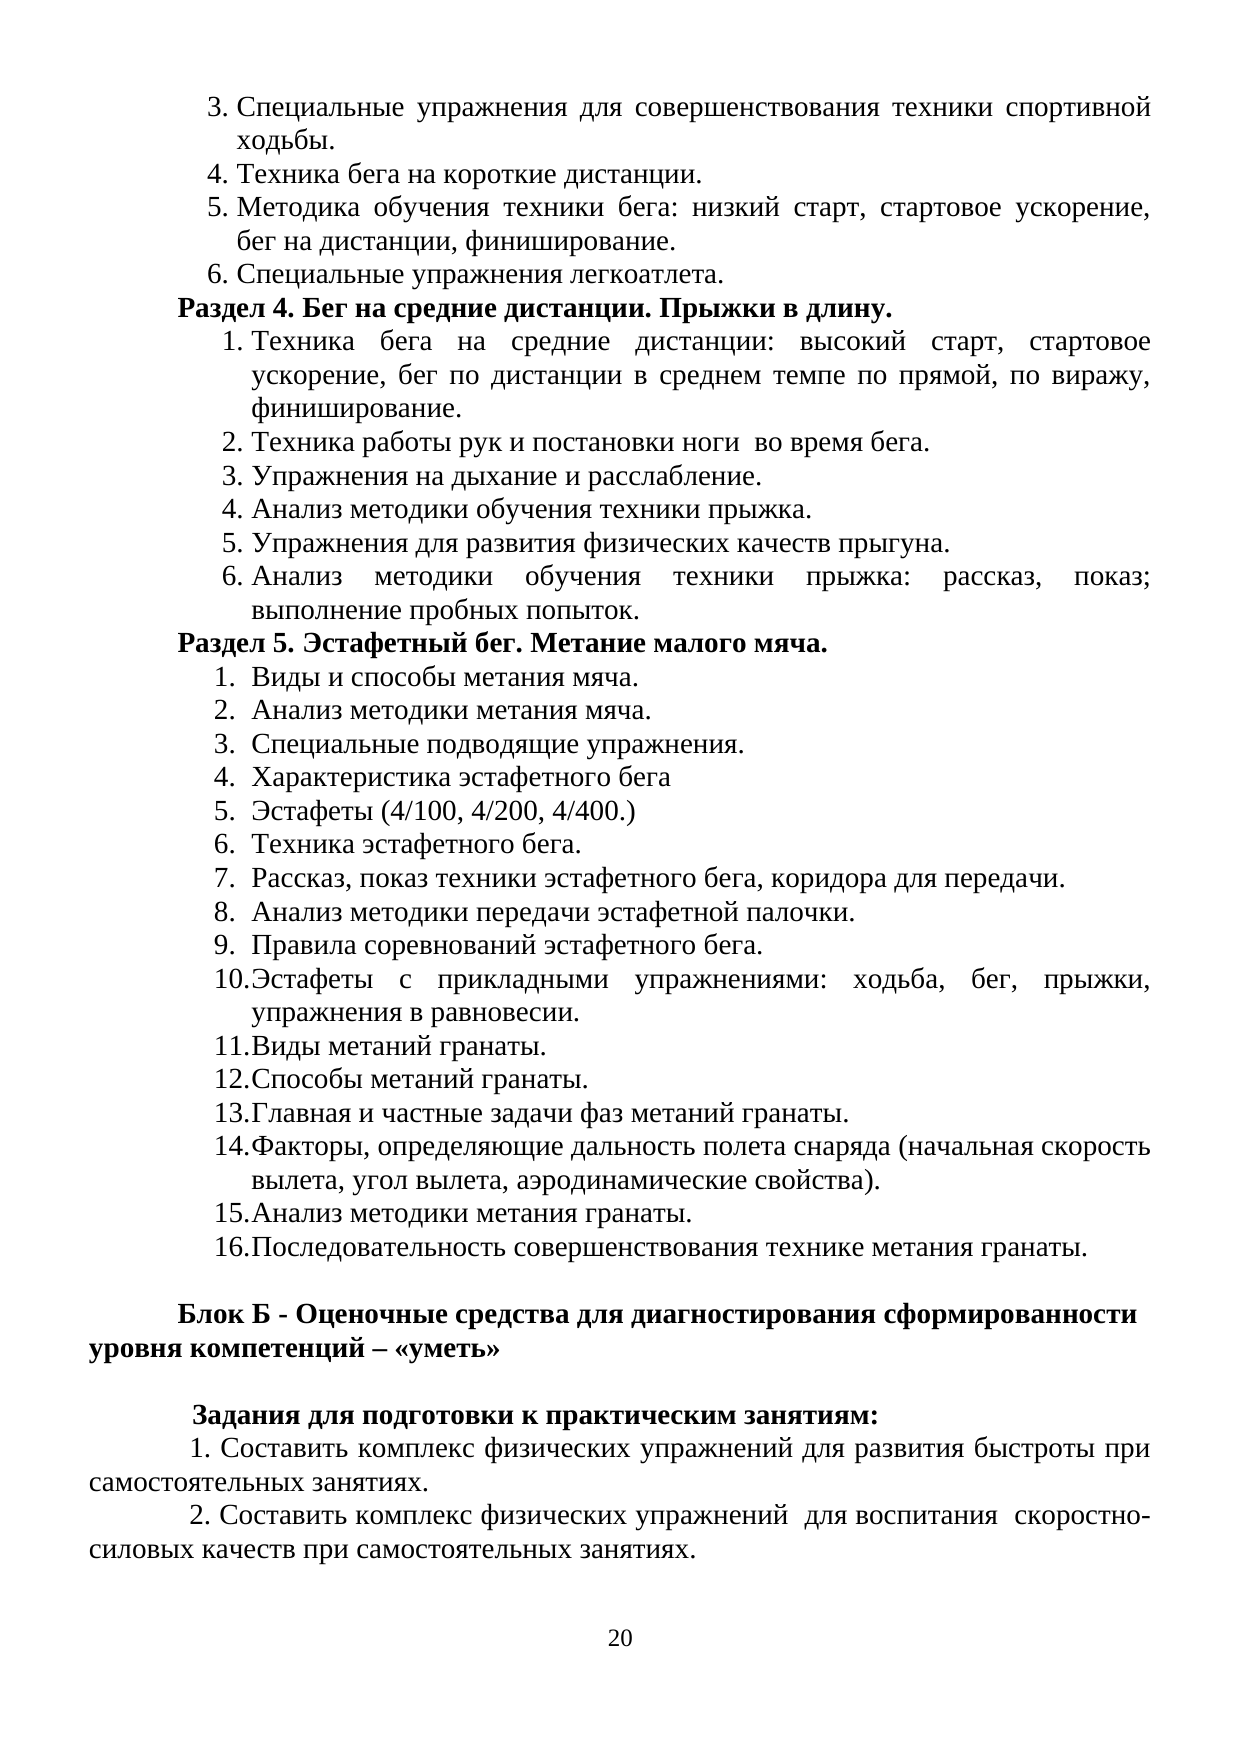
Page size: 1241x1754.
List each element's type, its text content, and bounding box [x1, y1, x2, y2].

text 1. Составить комплекс физических упражнений для развития быстроты при самостоятельных занятиях. [89, 1430, 1152, 1497]
list Методика обучения техники бега: низкий старт, стартовое ускорение, бег на дистанции, финиширование. [207, 189, 1152, 256]
list Эстафеты с прикладными упражнениями: ходьба, бег, прыжки, упражнения в равновесии. [214, 961, 1152, 1028]
text 2. Составить комплекс физических упражнений для воспитания скоростно-силовых качеств при самостоятельных занятиях. [89, 1497, 1152, 1564]
list Факторы, определяющие дальность полета снаряда (начальная скорость вылета, угол вылета, аэродинамические свойства). [214, 1128, 1152, 1196]
list Виды и способы метания мяча. [214, 659, 1152, 692]
list Анализ методики метания гранаты. [214, 1196, 1152, 1229]
list Упражнения для развития физических качеств прыгуна. [222, 525, 1152, 558]
list Специальные упражнения для совершенствования техники спортивной ходьбы. [207, 89, 1152, 156]
text Раздел 5. Эстафетный бег. Метание малого мяча. [89, 625, 1152, 659]
list Техника работы рук и постановки ноги во время бега. [222, 424, 1152, 458]
list Рассказ, показ техники эстафетного бега, коридора для передачи. [214, 860, 1152, 894]
list Техника эстафетного бега. [214, 827, 1152, 860]
list Специальные подводящие упражнения. [214, 726, 1152, 759]
list Техника бега на короткие дистанции. [207, 156, 1152, 189]
list Анализ методики метания мяча. [214, 692, 1152, 726]
text Раздел 4. Бег на средние дистанции. Прыжки в длину. [89, 290, 1152, 323]
list Правила соревнований эстафетного бега. [214, 927, 1152, 961]
list Упражнения на дыхание и расслабление. [222, 458, 1152, 491]
text Блок Б - Оценочные средства для диагностирования сформированности уровня компетенций – «уметь» [89, 1296, 1152, 1363]
list Анализ методики обучения техники прыжка. [222, 491, 1152, 525]
text Задания для подготовки к практическим занятиям: [89, 1397, 1152, 1430]
list Главная и частные задачи фаз метаний гранаты. [214, 1095, 1152, 1128]
list Виды метаний гранаты. [214, 1028, 1152, 1061]
list Специальные упражнения легкоатлета. [207, 256, 1152, 290]
list Техника бега на средние дистанции: высокий старт, стартовое ускорение, бег по дистанции в среднем темпе по прямой, по виражу, финиширование. [222, 323, 1152, 424]
list Анализ методики передачи эстафетной палочки. [214, 894, 1152, 927]
list Способы метаний гранаты. [214, 1061, 1152, 1095]
list Характеристика эстафетного бега [214, 759, 1152, 793]
list Анализ методики обучения техники прыжка: рассказ, показ; выполнение пробных попыток. [222, 558, 1152, 625]
list Эстафеты (4/100, 4/200, 4/400.) [214, 793, 1152, 827]
list Последовательность совершенствования технике метания гранаты. [214, 1229, 1152, 1263]
